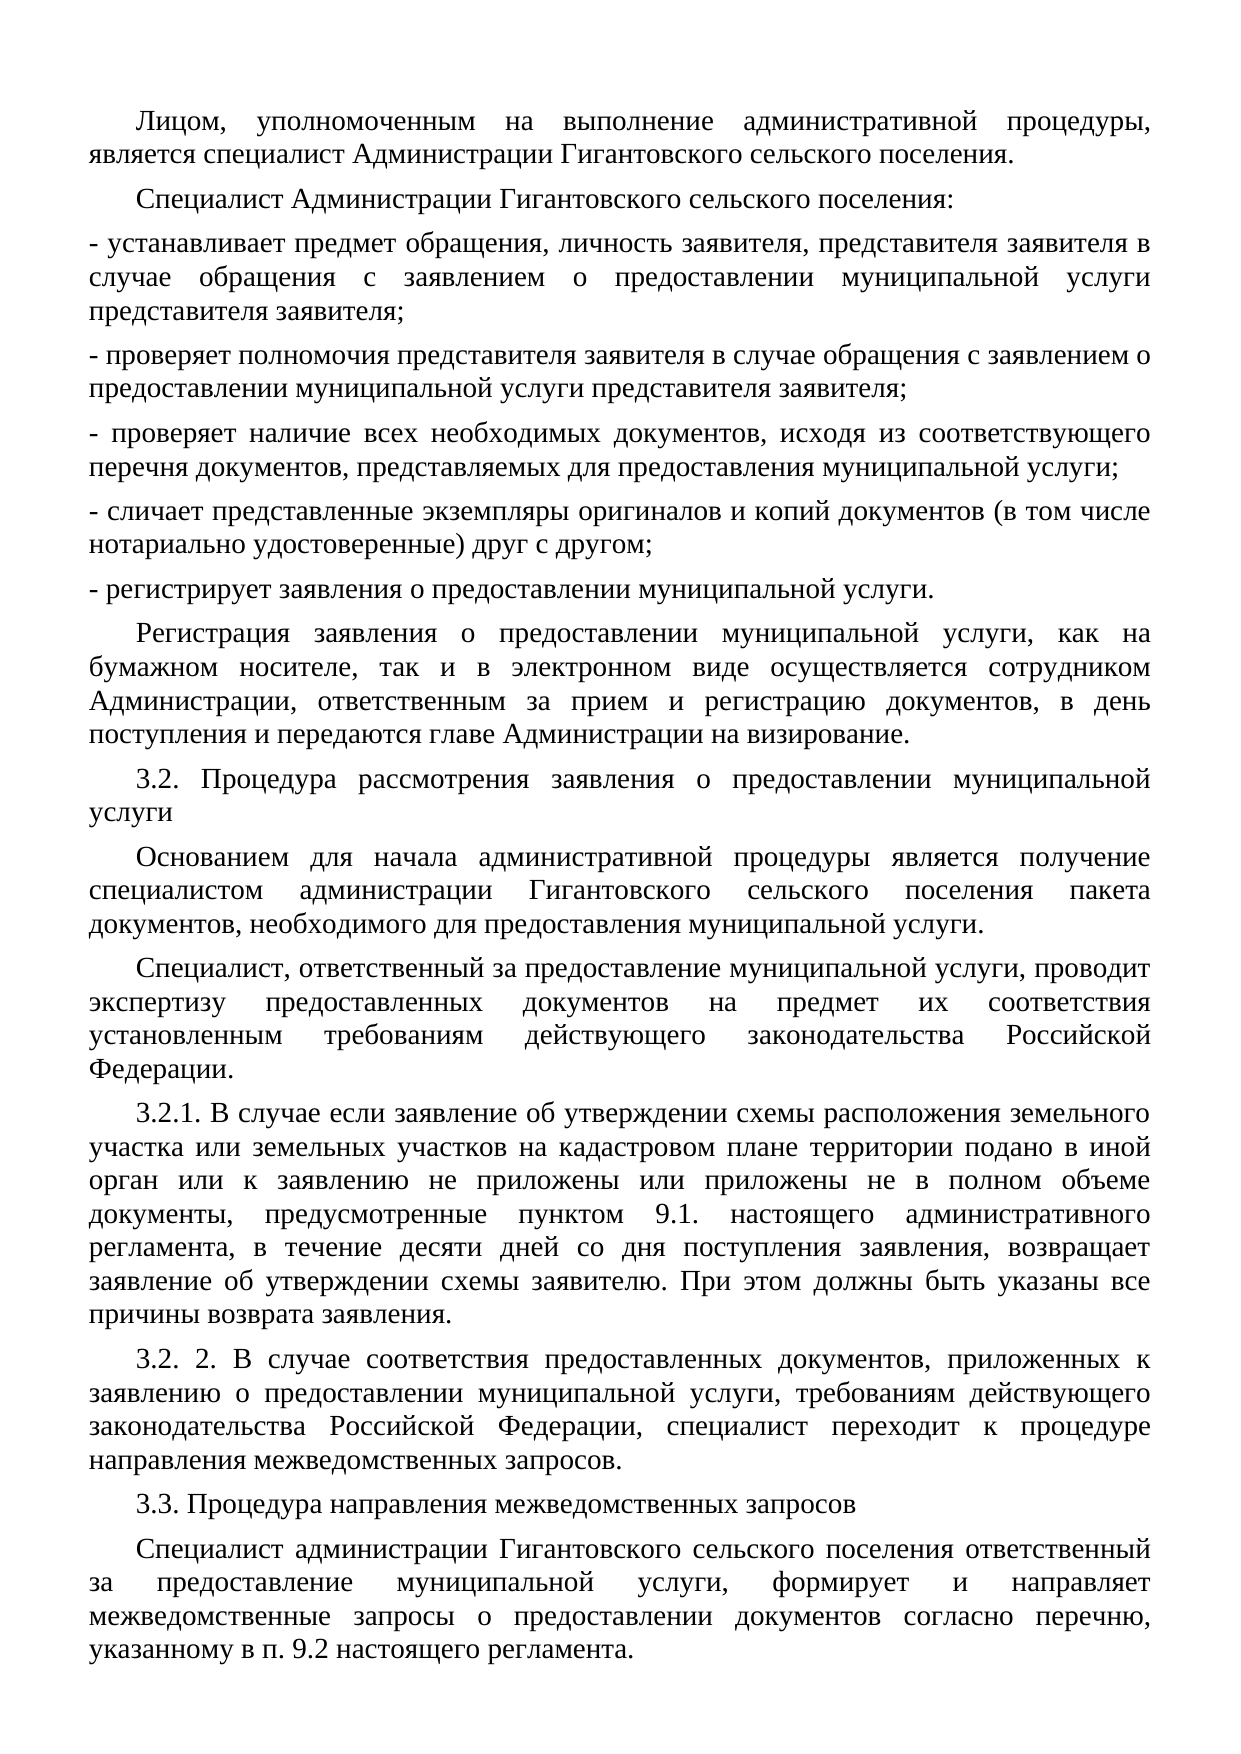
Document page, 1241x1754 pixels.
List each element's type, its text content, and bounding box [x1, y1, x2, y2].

text - сличает представленные экземпляры оригиналов и копий документов (в том числе нотариально удостоверенные) друг с другом; [89, 493, 1152, 560]
text - проверяет полномочия представителя заявителя в случае обращения с заявлением о предоставлении муниципальной услуги представителя заявителя; [89, 337, 1152, 404]
text 3.3. Процедура направления межведомственных запросов [89, 1486, 1152, 1520]
text Специалист, ответственный за предоставление муниципальной услуги, проводит экспертизу предоставленных документов на предмет их соответствия установленным требованиям действующего законодательства Российской Федерации. [89, 950, 1152, 1084]
text - устанавливает предмет обращения, личность заявителя, представителя заявителя в случае обращения с заявлением о предоставлении муниципальной услуги представителя заявителя; [89, 226, 1152, 326]
text Лицом, уполномоченным на выполнение административной процедуры, является специалист Администрации Гигантовского сельского поселения. [89, 103, 1152, 170]
text 3.2. 2. В случае соответствия предоставленных документов, приложенных к заявлению о предоставлении муниципальной услуги, требованиям действующего законодательства Российской Федерации, специалист переходит к процедуре направления межведомственных запросов. [89, 1341, 1152, 1475]
text - проверяет наличие всех необходимых документов, исходя из соответствующего перечня документов, представляемых для предоставления муниципальной услуги; [89, 415, 1152, 482]
text - регистрирует заявления о предоставлении муниципальной услуги. [89, 571, 1152, 605]
text Специалист администрации Гигантовского сельского поселения ответственный за предоставление муниципальной услуги, формирует и направляет межведомственные запросы о предоставлении документов согласно перечню, указанному в п. 9.2 настоящего регламента. [89, 1531, 1152, 1665]
text 3.2. Процедура рассмотрения заявления о предоставлении муниципальной услуги [89, 761, 1152, 828]
text Основанием для начала административной процедуры является получение специалистом администрации Гигантовского сельского поселения пакета документов, необходимого для предоставления муниципальной услуги. [89, 839, 1152, 939]
text Специалист Администрации Гигантовского сельского поселения: [89, 181, 1152, 214]
text 3.2.1. В случае если заявление об утверждении схемы расположения земельного участка или земельных участков на кадастровом плане территории подано в иной орган или к заявлению не приложены или приложены не в полном объеме документы, предусмотренные пунктом 9.1. настоящего административного регламента, в течение десяти дней со дня поступления заявления, возвращает заявление об утверждении схемы заявителю. При этом должны быть указаны все причины возврата заявления. [89, 1095, 1152, 1330]
text Регистрация заявления о предоставлении муниципальной услуги, как на бумажном носителе, так и в электронном виде осуществляется сотрудником Администрации, ответственным за прием и регистрацию документов, в день поступления и передаются главе Администрации на визирование. [89, 616, 1152, 750]
